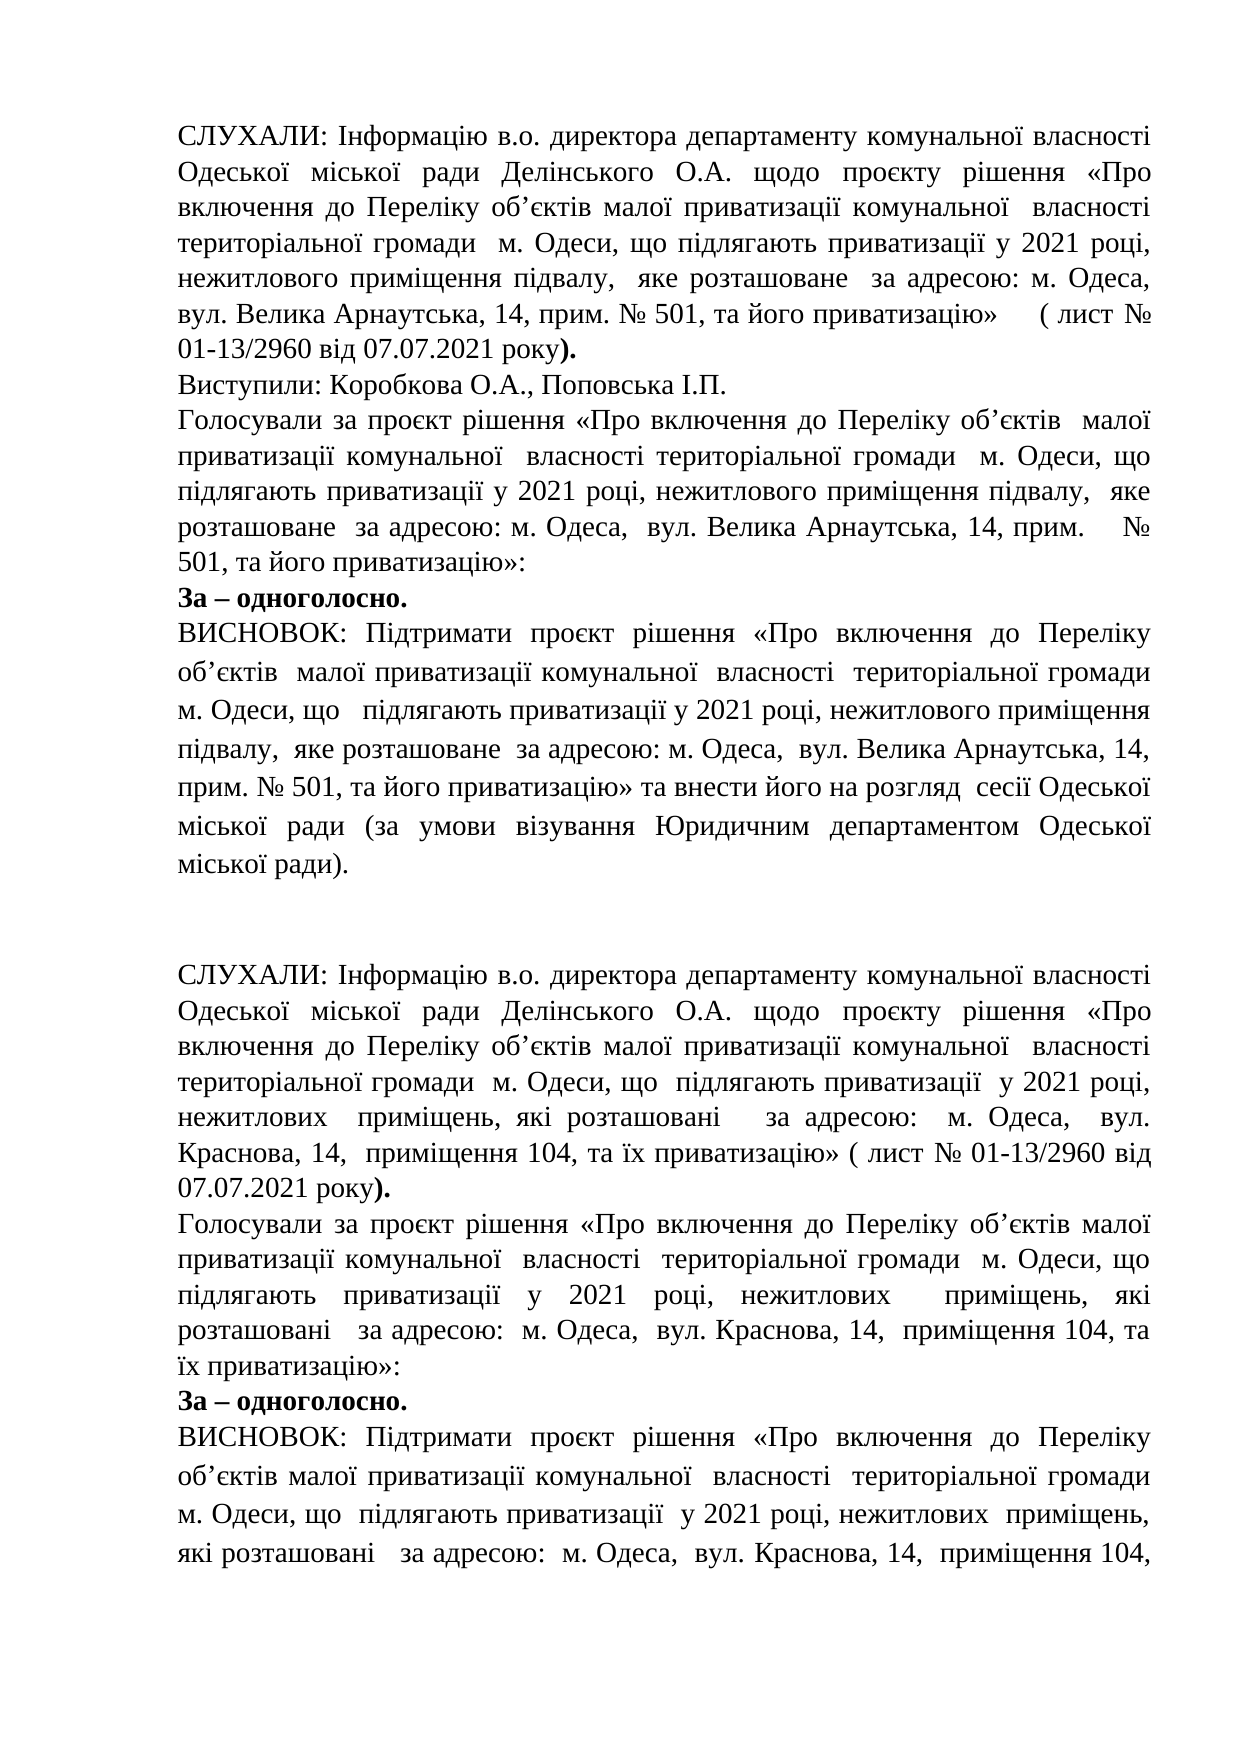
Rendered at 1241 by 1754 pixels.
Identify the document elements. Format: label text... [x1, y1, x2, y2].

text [177, 1419, 1152, 1568]
text Голосували за проєкт рішення «Про включення до Переліку об’єктів малої приватизації комунальної власності територіальної громади м. Одеси, що підлягають приватизації у 2021 році, нежитлових приміщень, які розташовані за адресою: м. Одеса, вул. Краснова, 14, приміщення 104, та їх приватизацію»: [177, 1206, 1152, 1382]
text Виступили: Коробкова О.А., Поповська І.П. [177, 367, 1152, 400]
text Голосували за проєкт рішення «Про включення до Переліку об’єктів малої приватизації комунальної власності територіальної громади м. Одеси, що підлягають приватизації у 2021 році, нежитлового приміщення підвалу, яке розташоване за адресою: м. Одеса, вул. Велика Арнаутська, 14, прим. № 501, та його приватизацію»: [177, 402, 1152, 578]
text За – одноголосно. [177, 1383, 1152, 1417]
text СЛУХАЛИ: Інформацію в.о. директора департаменту комунальної власності Одеської міської ради Делінського О.А. щодо проєкту рішення «Про включення до Переліку об’єктів малої приватизації комунальної власності територіальної громади м. Одеси, що підлягають приватизації у 2021 році, нежитлових приміщень, які розташовані за адресою: м. Одеса, вул. Краснова, 14, приміщення 104, та їх приватизацію» ( лист № 01-13/2960 від 07.07.2021 року). [177, 957, 1152, 1204]
text ВИСНОВОК: Підтримати проєкт рішення «Про включення до Переліку об’єктів малої приватизації комунальної власності територіальної громади м. Одеси, що підлягають приватизації у 2021 році, нежитлового приміщення підвалу, яке розташоване за адресою: м. Одеса, вул. Велика Арнаутська, 14, прим. № 501, та його приватизацію» та внести його на розгляд сесії Одеської міської ради (за умови візування Юридичним департаментом Одеської міської ради). [177, 615, 1152, 880]
text За – одноголосно. [177, 580, 1152, 613]
text СЛУХАЛИ: Інформацію в.о. директора департаменту комунальної власності Одеської міської ради Делінського О.А. щодо проєкту рішення «Про включення до Переліку об’єктів малої приватизації комунальної власності територіальної громади м. Одеси, що підлягають приватизації у 2021 році, нежитлового приміщення підвалу, яке розташоване за адресою: м. Одеса, вул. Велика Арнаутська, 14, прим. № 501, та його приватизацію» ( лист № 01-13/2960 від 07.07.2021 року). [177, 118, 1152, 365]
